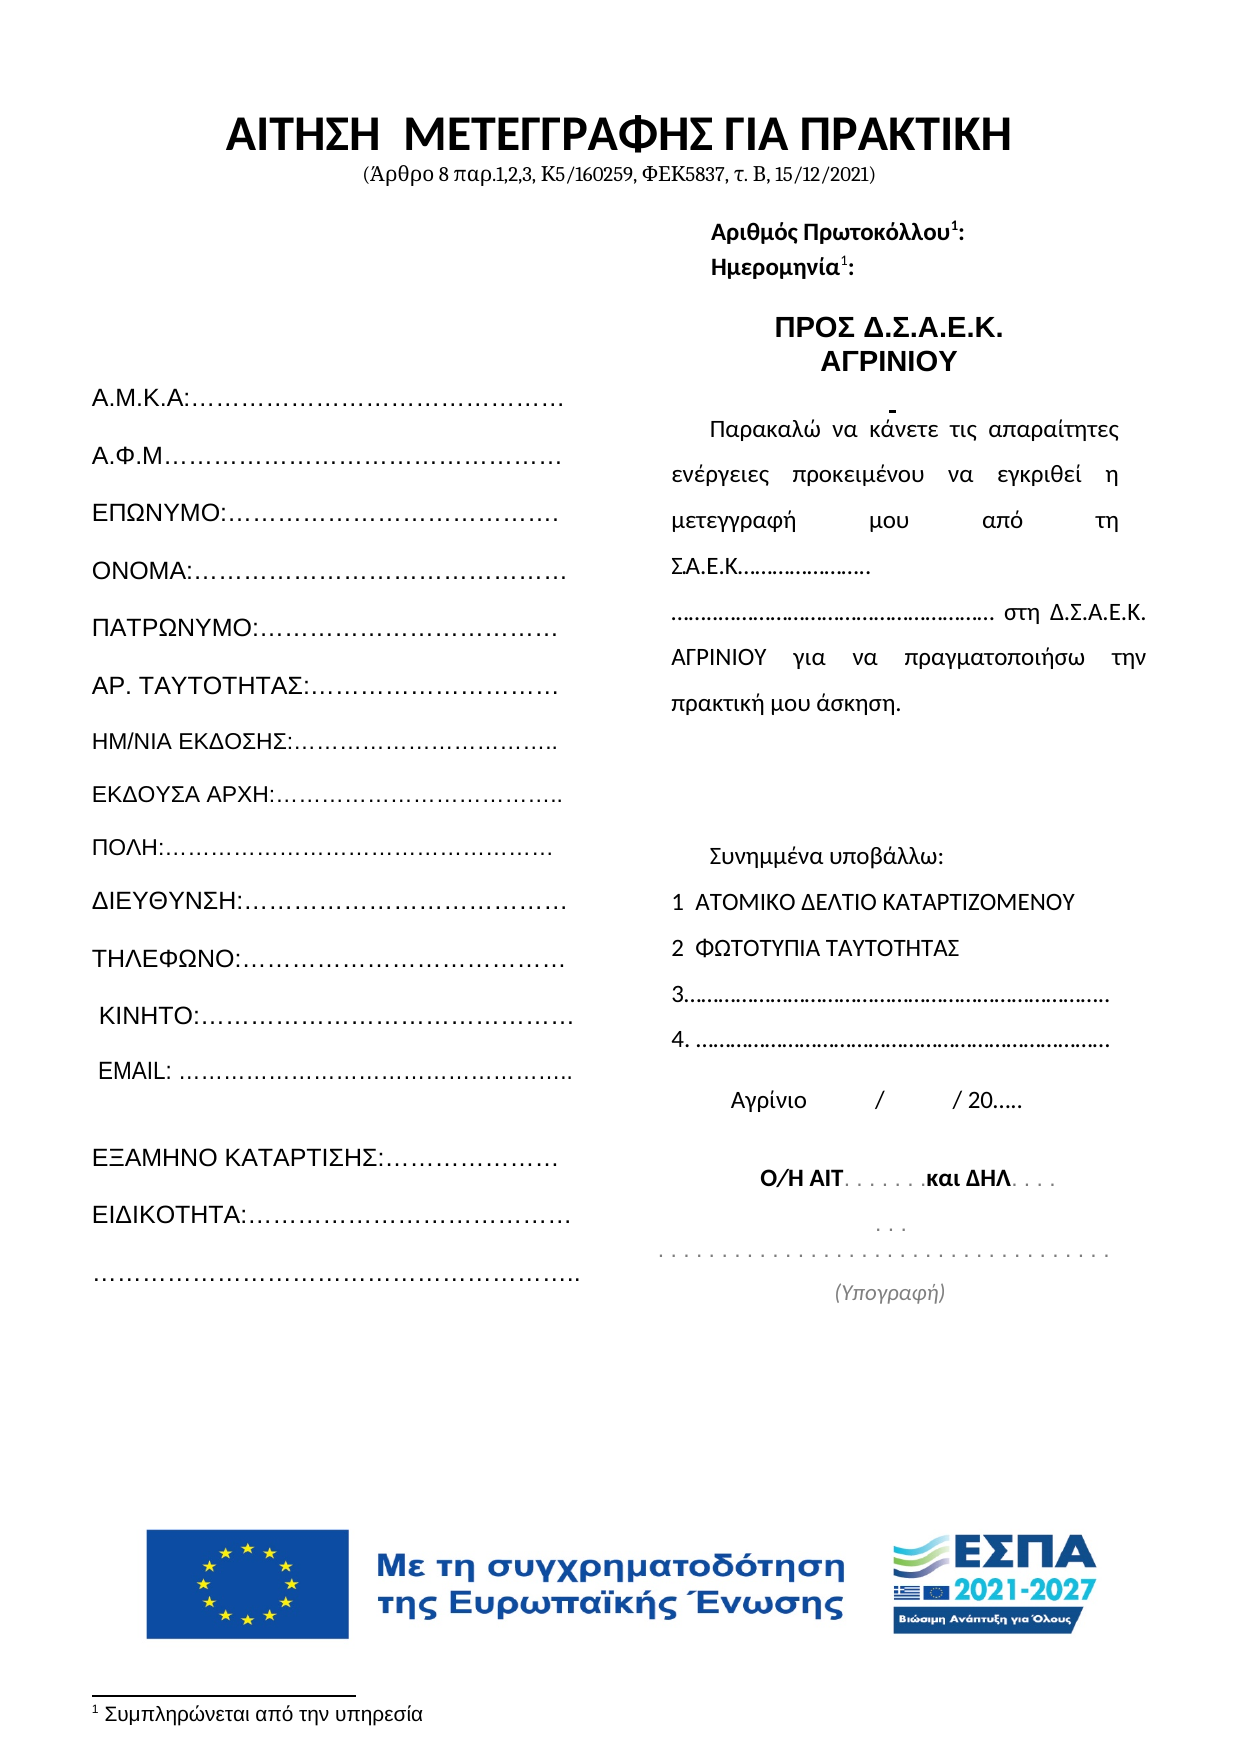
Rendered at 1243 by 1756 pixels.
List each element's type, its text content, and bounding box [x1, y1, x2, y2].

text ΠΟΛΗ:…………………………………………… [92, 833, 589, 860]
text ΟΝΟΜΑ:……………………………………… [92, 556, 589, 584]
text Α.Μ.Κ.Α:……………………………………… [92, 383, 589, 412]
text ΕΙΔΙΚΟΤΗΤΑ:………………………………… [92, 1200, 589, 1229]
text (Υπογραφή) [722, 1278, 1060, 1306]
text . . . [722, 1210, 1060, 1236]
picture [92, 1485, 1147, 1683]
text Α.Φ.Μ………………………………………… [92, 441, 589, 469]
text (Άρθρο 8 παρ.1,2,3, Κ5/160259, ΦΕΚ5837, τ. Β, 15/12/2021) [92, 162, 1147, 186]
text ……..………………………………………… στη Δ.Σ.Α.Ε.Κ. ΑΓΡΙΝΙΟΥ για να πραγματοποιήσω την πρακτική μου άσκηση. [671, 596, 1147, 718]
text ΔΙΕΥΘΥΝΣΗ:………………………………… [92, 886, 589, 915]
text Αγρίνιο / / 20….. [634, 1084, 1147, 1115]
subtitle ΑΙΤΗΣΗ ΜΕΤΕΓΓΡΑΦΗΣ ΓΙΑ ΠΡΑΚΤΙΚΗ [92, 101, 1147, 162]
text ΚΙΝΗΤΟ:……………………………………… [92, 1001, 589, 1030]
text ΗΜ/ΝΙΑ ΕΚΔΟΣΗΣ:…………………………….. [92, 728, 589, 754]
text 3……………………………………………………………….. [671, 978, 1147, 1008]
text ΕΞΑΜΗΝΟ ΚΑΤΑΡΤΙΣΗΣ:………………… [92, 1143, 589, 1171]
text ………………………………………………….. [92, 1258, 589, 1286]
text ΑΡ. ΤΑΥΤΟΤΗΤΑΣ:………………………… [92, 671, 589, 699]
text ΕΚΔΟΥΣΑ ΑΡΧΗ:……………………………….. [92, 781, 589, 807]
subtitle Παρακαλώ να κάνετε τις απαραίτητες ενέργειες προκειμένου να εγκριθεί η μετεγγραφή μου από τη Σ.Α.Ε.Κ………………….. [671, 413, 1119, 580]
text Συνημμένα υποβάλλω: [671, 840, 1113, 871]
text 4. ……………………………………………………………… [671, 1023, 1147, 1054]
text . . . . . . . . . . . . . . . . . . . . . . . . . . . . . . . . . . . . [658, 1236, 1147, 1263]
text Αριθμός Πρωτοκόλλου: [711, 216, 1147, 246]
text EMAIL: …………………………………………….. [92, 1056, 589, 1085]
text Ο/Η ΑΙΤ. . . . . . .και ΔΗΛ. . . . [722, 1163, 1060, 1193]
text 2 ΦΩΤΟΤΥΠΙΑ ΤΑΥΤΟΤΗΤΑΣ [671, 932, 1147, 962]
text 1 ΑΤΟΜΙΚΟ ΔΕΛΤΙΟ ΚΑΤΑΡΤΙΖΟΜΕΝΟΥ [671, 886, 1113, 917]
text ΠΡΟΣ Δ.Σ.Α.Ε.Κ. ΑΓΡΙΝΙΟΥ [718, 310, 1060, 377]
text ΤΗΛΕΦΩΝΟ:………………………………… [92, 944, 589, 972]
text ΕΠΩΝΥΜΟ:…………………………………. [92, 498, 589, 527]
text Ημερομηνία1: [711, 251, 1147, 281]
text ΠΑΤΡΩΝΥΜΟ:……………………………… [92, 613, 589, 642]
